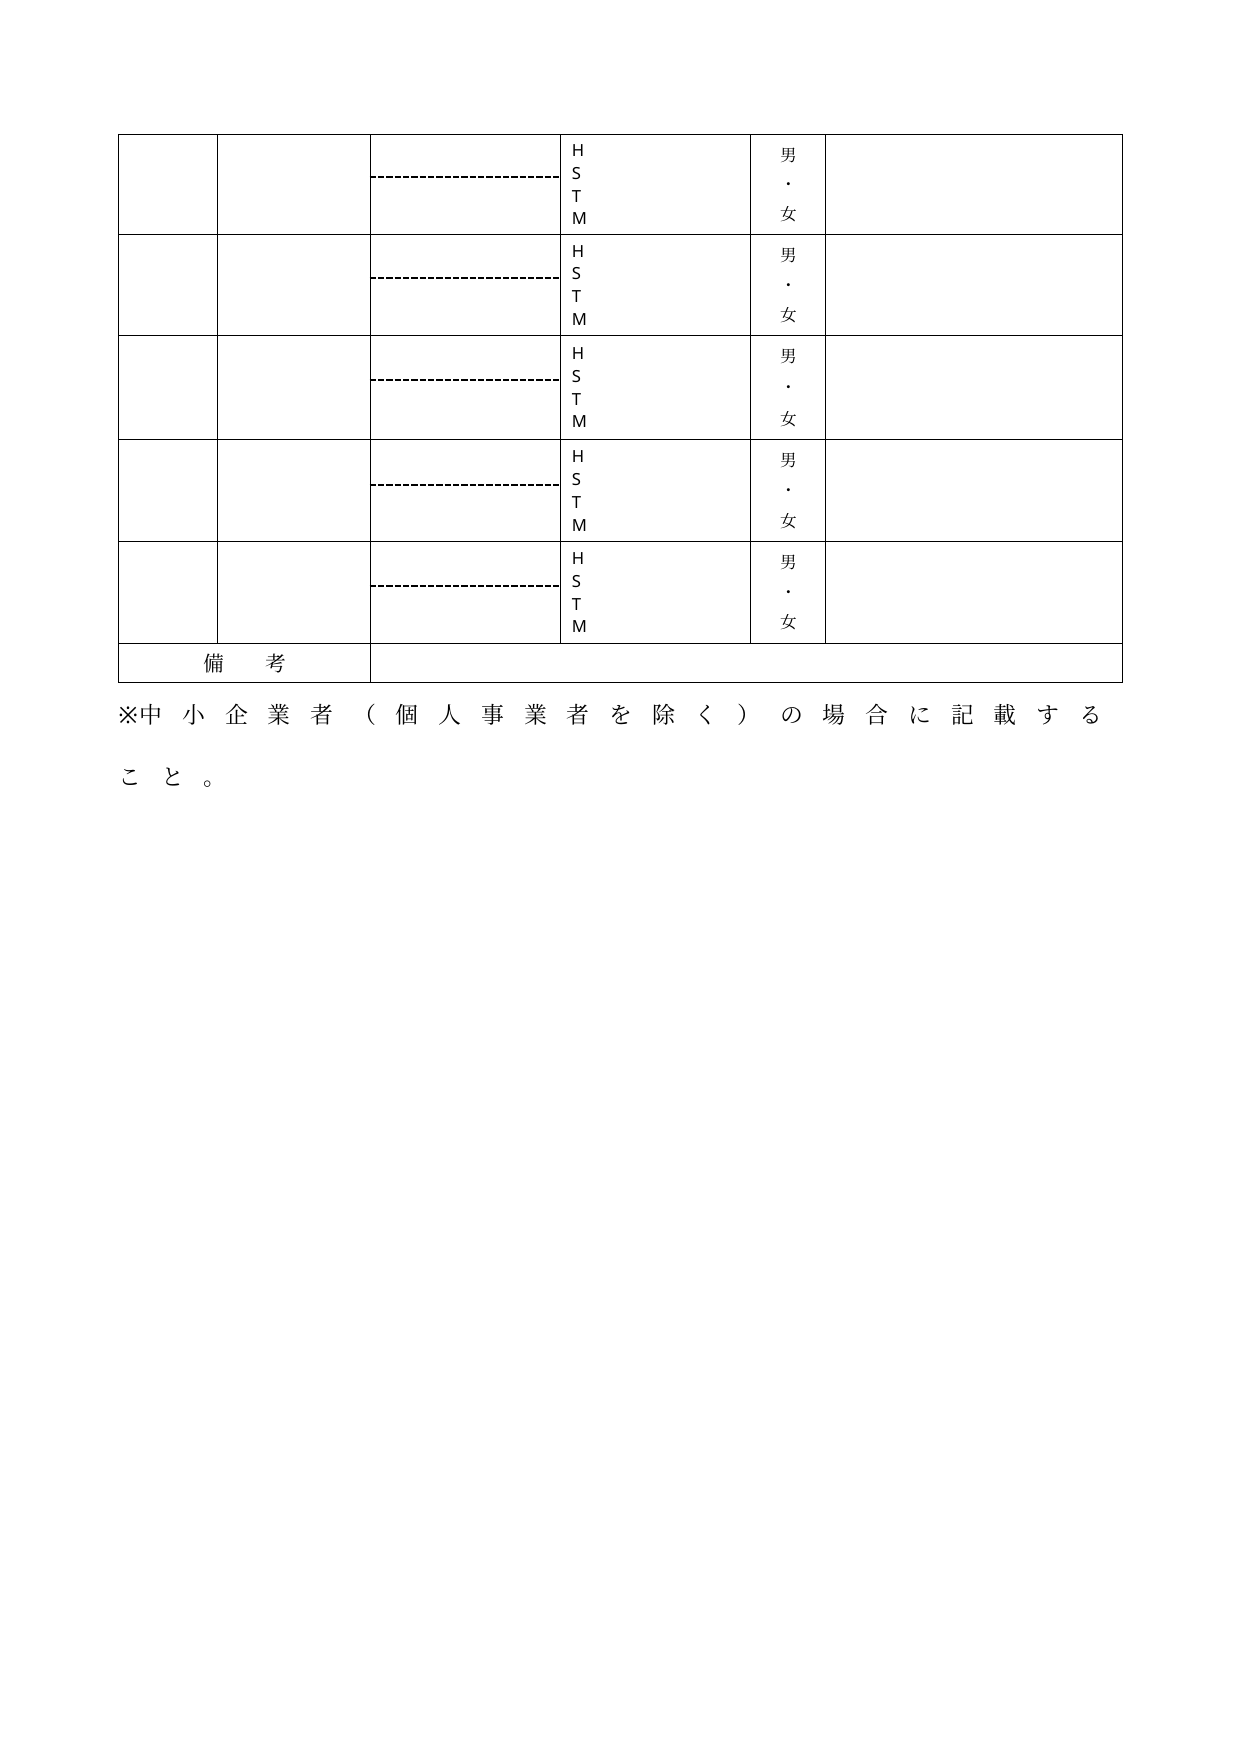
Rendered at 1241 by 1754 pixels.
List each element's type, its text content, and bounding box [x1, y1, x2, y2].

table_cell [119, 235, 217, 335]
table_cell H S T M [561, 542, 750, 642]
table_cell 男・女 [751, 440, 825, 541]
table_cell [371, 644, 1122, 682]
table_cell [371, 379, 560, 438]
table_cell H S T M [561, 336, 750, 438]
table_cell H S T M [561, 440, 750, 541]
table_cell [371, 135, 560, 176]
table_cell [371, 440, 560, 484]
text ※中小企業者（個人事業者を除く）の場合に記載すること。 [118, 683, 1122, 806]
table_cell 備 考 [119, 644, 370, 682]
table_cell [119, 542, 217, 642]
table_cell [371, 484, 560, 541]
table_cell [218, 235, 370, 335]
table_cell [218, 440, 370, 541]
table_cell [218, 542, 370, 642]
table_cell [218, 336, 370, 438]
table_cell H S T M [561, 135, 750, 233]
table_cell [119, 336, 217, 438]
table_cell [371, 176, 560, 233]
table_cell [218, 135, 370, 233]
table_cell [371, 585, 560, 642]
table_cell [371, 542, 560, 585]
table_cell 男・女 [751, 135, 825, 233]
table_cell [371, 336, 560, 378]
table_cell [119, 440, 217, 541]
table_cell [826, 542, 1122, 642]
table_cell [371, 277, 560, 335]
table_cell H S T M [561, 235, 750, 335]
table_cell [826, 235, 1122, 335]
table_cell 男・女 [751, 542, 825, 642]
table_cell 男・女 [751, 235, 825, 335]
table_cell 男・女 [751, 336, 825, 438]
table_cell [371, 235, 560, 277]
table_cell [119, 135, 217, 233]
table_cell [826, 336, 1122, 438]
table_cell [826, 440, 1122, 541]
table_cell [826, 135, 1122, 233]
